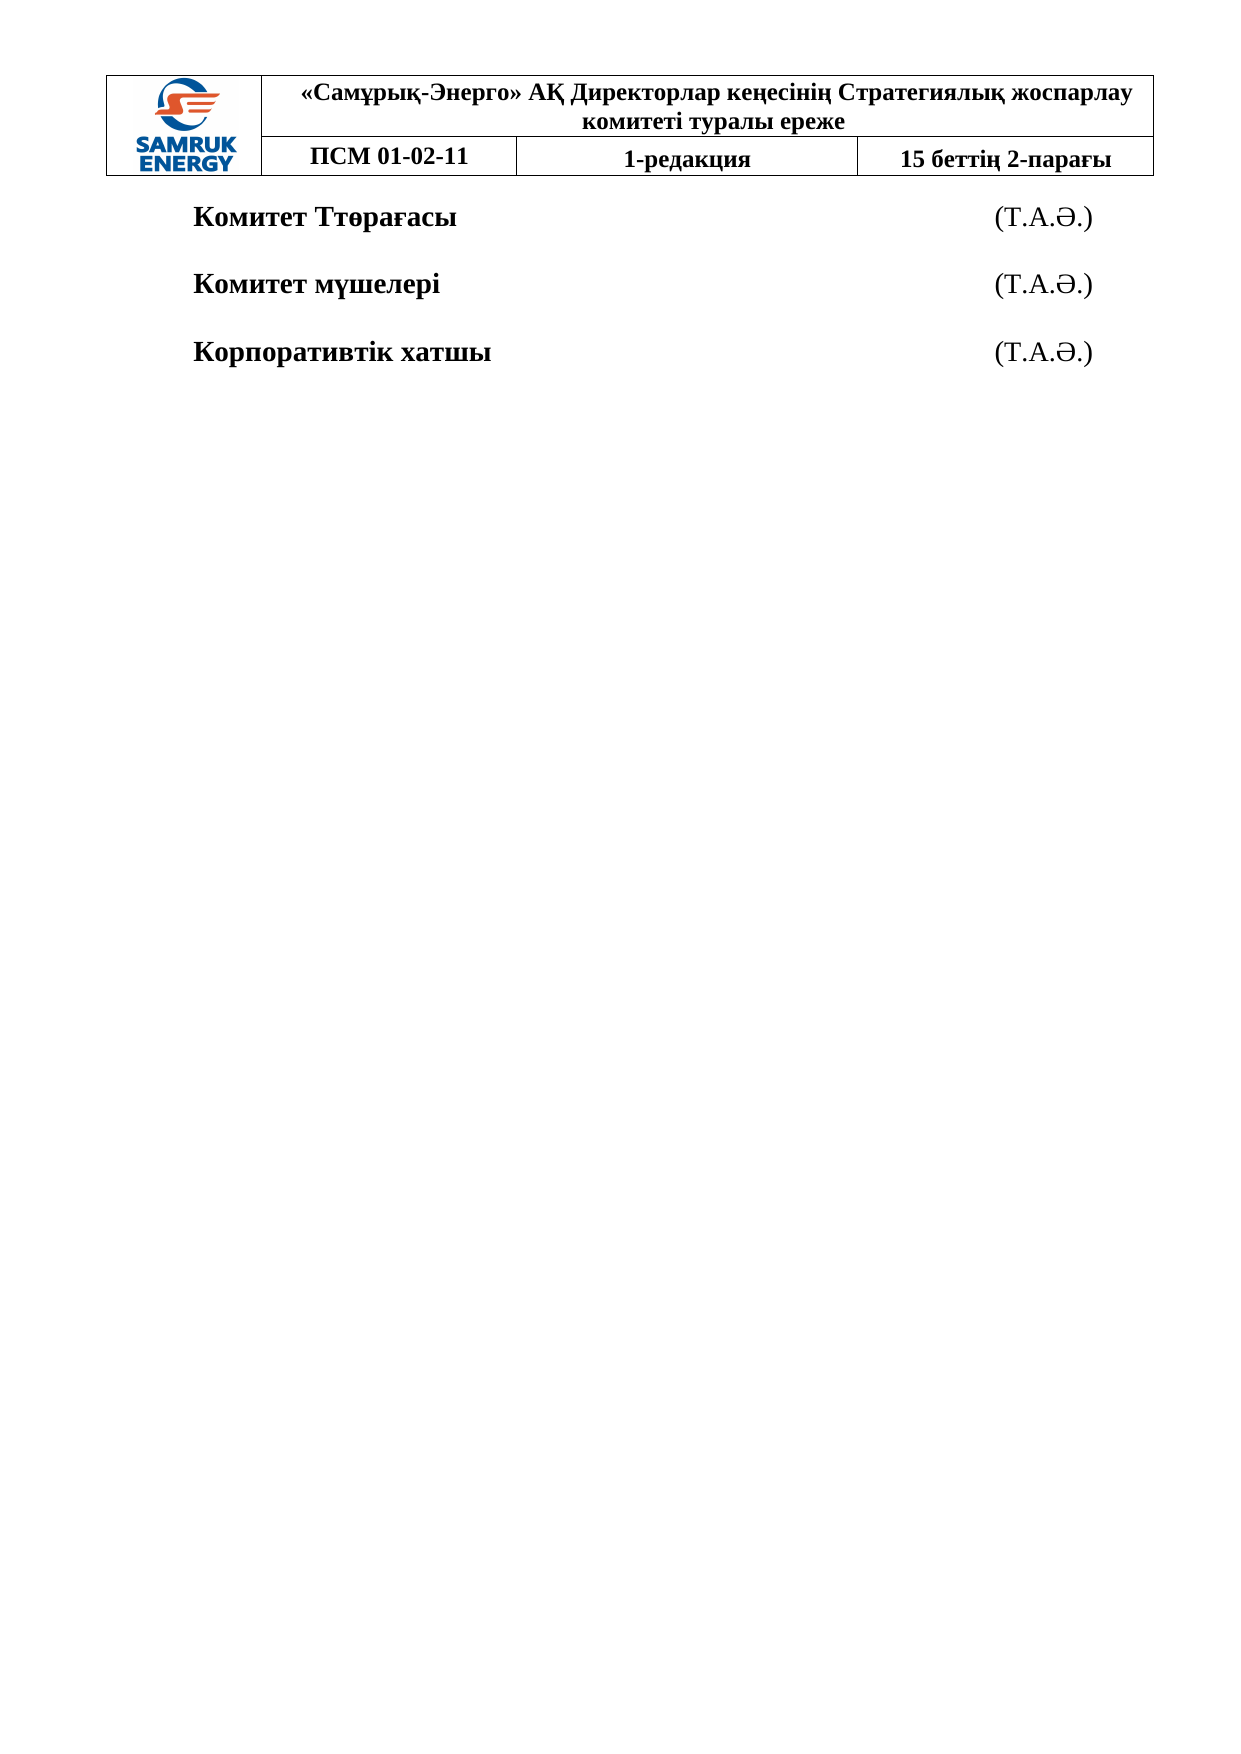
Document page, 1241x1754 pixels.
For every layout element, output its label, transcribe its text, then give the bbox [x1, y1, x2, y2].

table_cell (Т.А.Ә.) [605, 334, 1104, 367]
table_cell (Т.А.Ә.) [605, 267, 1104, 334]
table_cell Комитет мүшелері [107, 267, 605, 334]
picture [133, 76, 240, 175]
table_header (Т.А.Ә.) [605, 200, 1104, 267]
table_header Комитет Ттөрағасы [107, 200, 605, 267]
table_cell Корпоративтік хатшы [107, 334, 605, 367]
